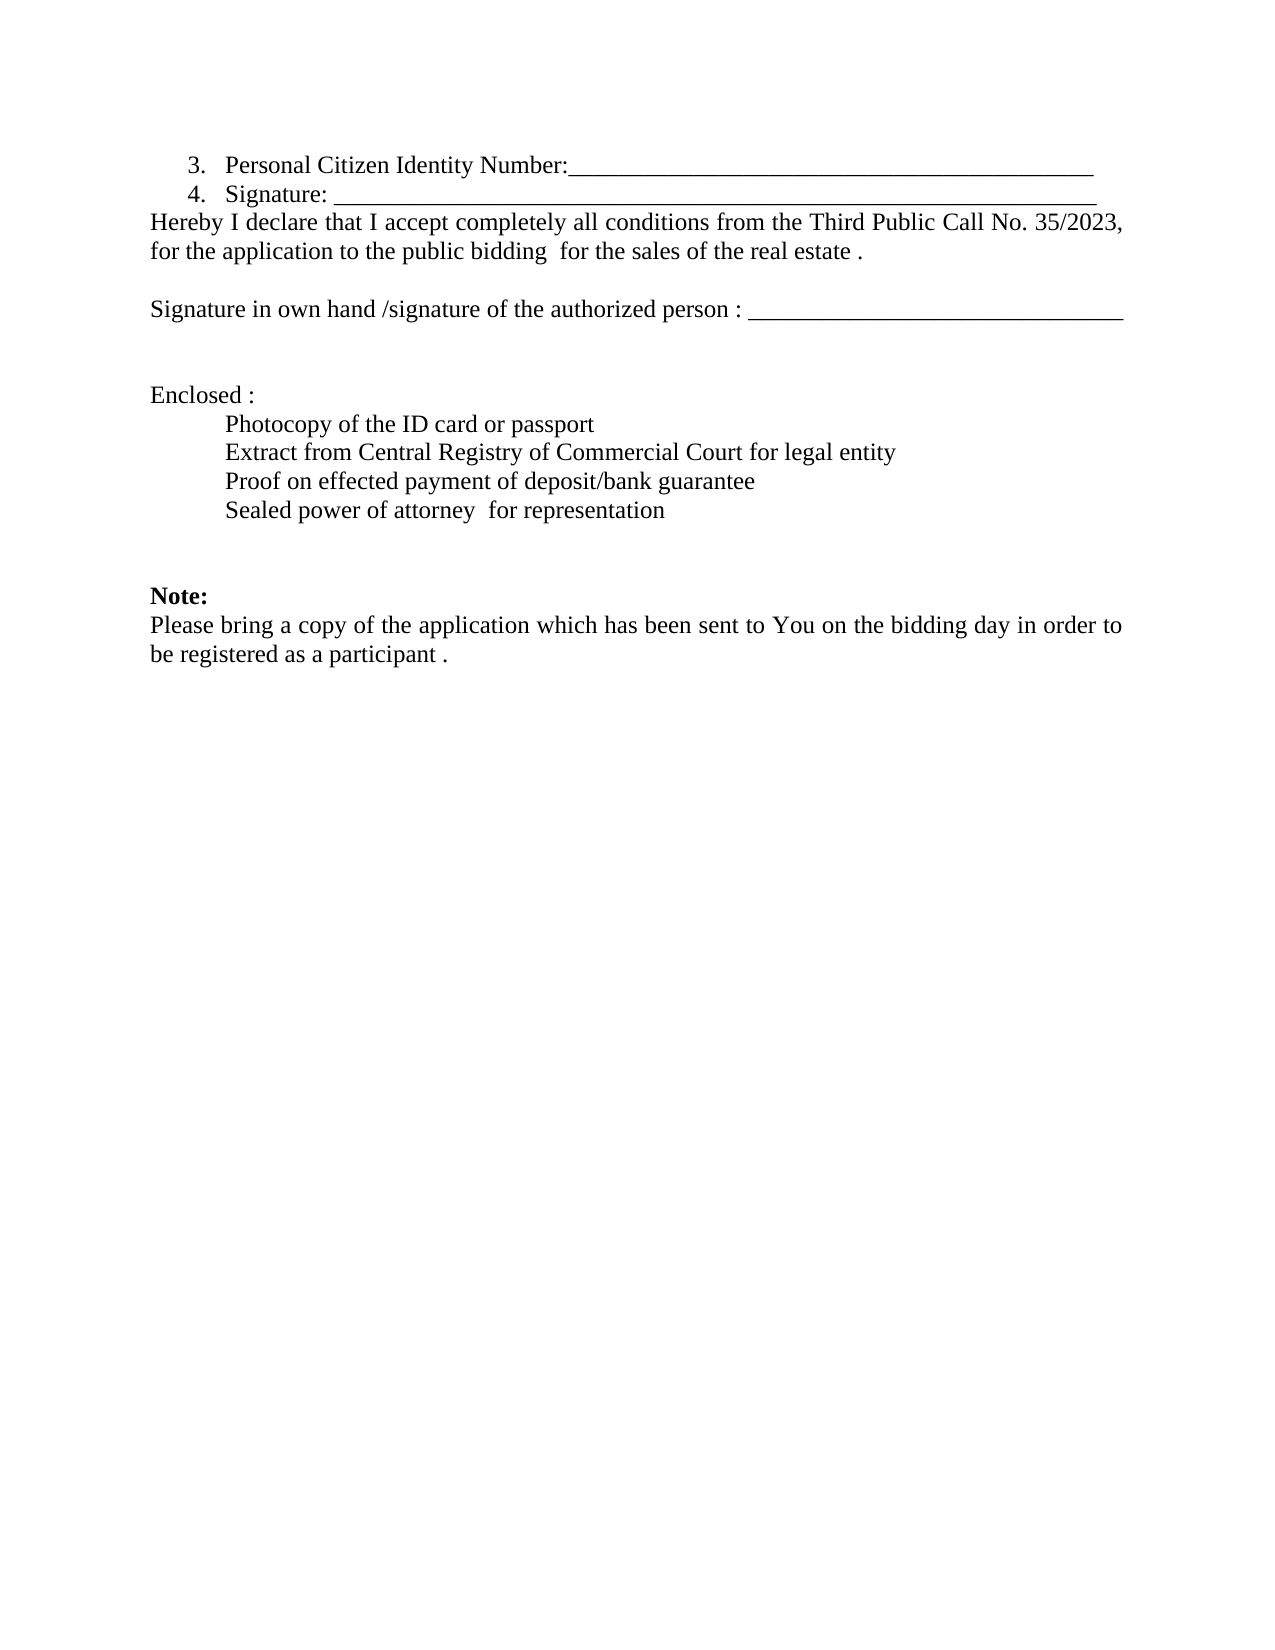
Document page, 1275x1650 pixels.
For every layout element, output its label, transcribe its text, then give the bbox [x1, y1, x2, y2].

text Photocopy of the ID card or passport [225, 409, 1125, 437]
text Hereby I declare that I accept completely all conditions from the Third Public Call No. 35/2023, for the application to the public bidding for the sales of the real estate . [150, 207, 1125, 265]
text Proof on effected payment of deposit/bank guarantee [225, 466, 1125, 495]
text Sealed power of attorney for representation [225, 495, 1125, 524]
text Note: [150, 581, 1125, 610]
list Personal Citizen Identity Number:__________________________________________ [187, 150, 1125, 179]
text Signature in own hand /signature of the authorized person : ______________________________ [150, 294, 1125, 322]
text Please bring a copy of the application which has been sent to You on the bidding day in order to be registered as a participant . [150, 610, 1125, 667]
text Extract from Central Registry of Commercial Court for legal entity [225, 437, 1125, 466]
list Signature: _____________________________________________________________ [187, 179, 1125, 207]
text Enclosed : [150, 380, 1125, 409]
